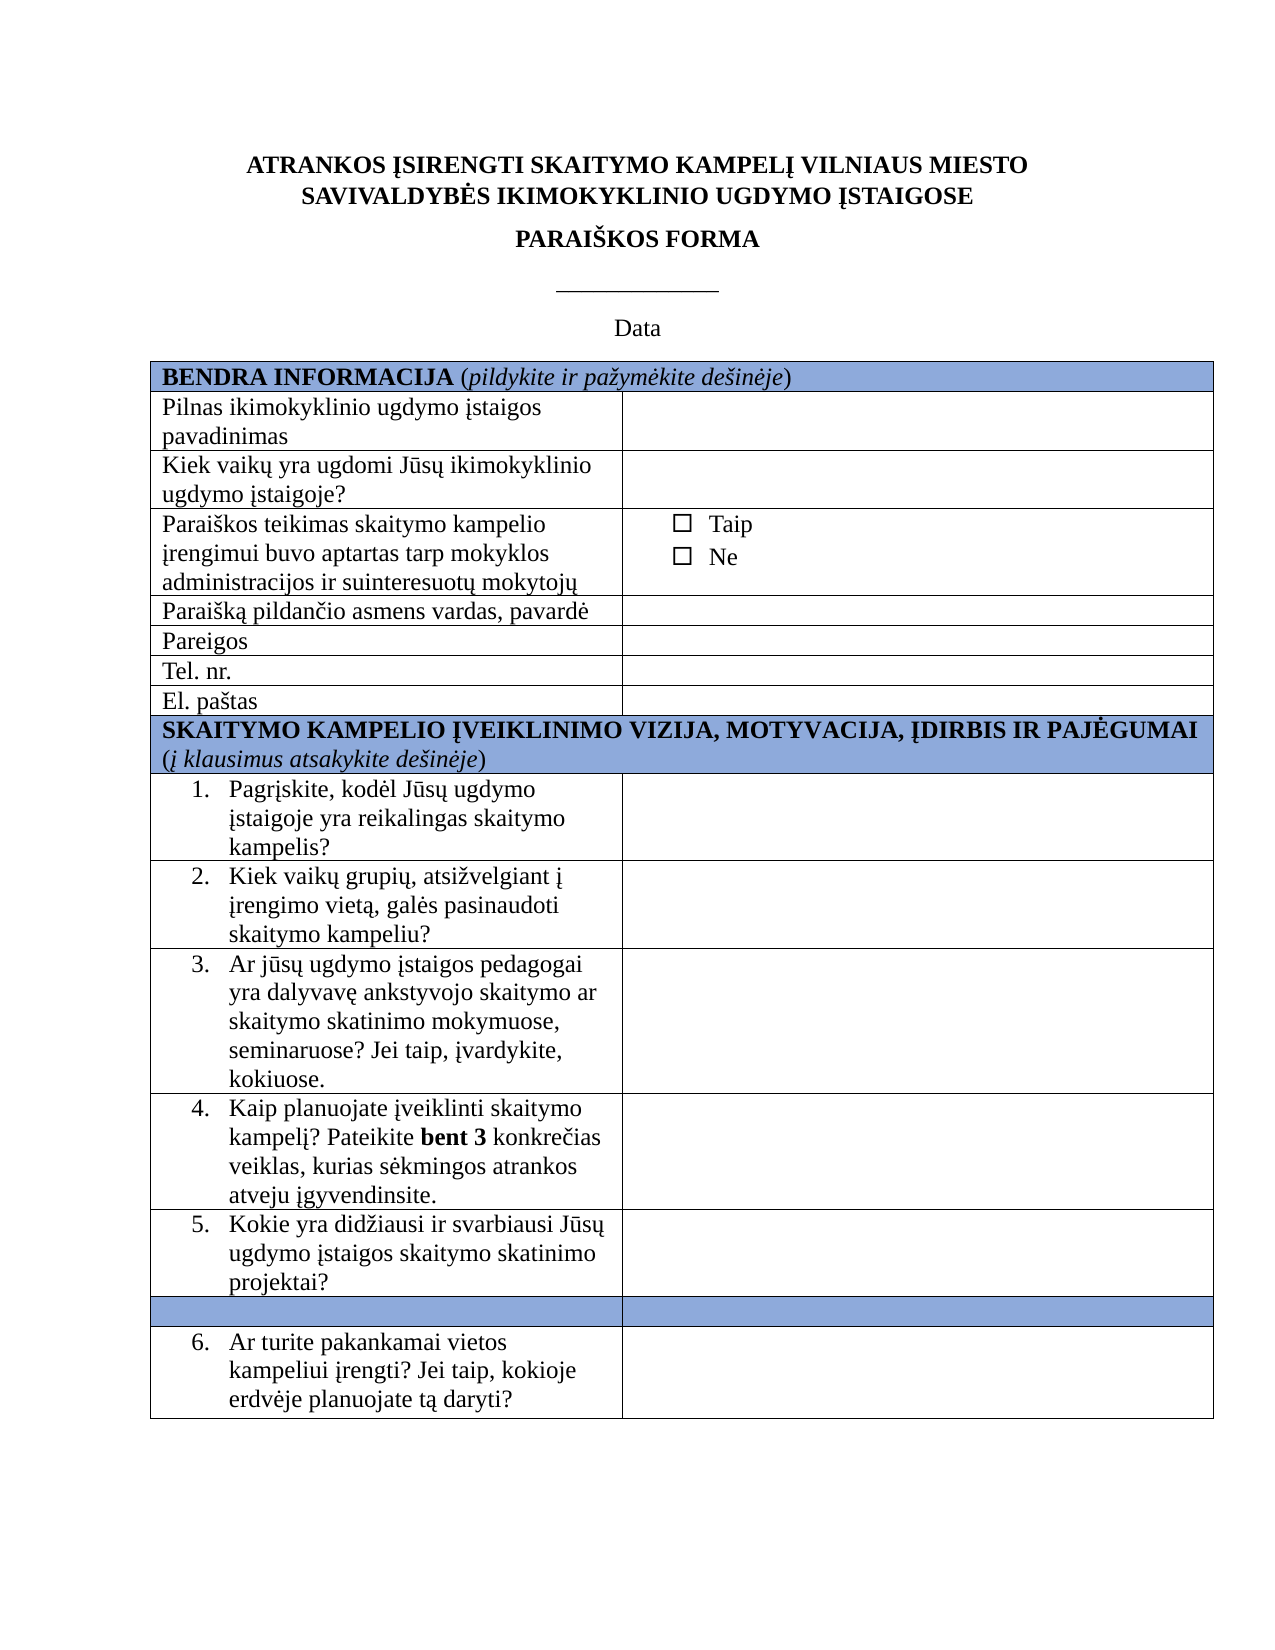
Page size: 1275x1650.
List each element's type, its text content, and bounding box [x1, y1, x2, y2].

table_cell Ar turite pakankamai vietos kampeliui įrengti? Jei taip, kokioje erdvėje planuojate tą daryti? [151, 1327, 622, 1418]
table_cell Taip Ne [623, 509, 1213, 595]
table_cell Kiek vaikų yra ugdomi Jūsų ikimokyklinio ugdymo įstaigoje? [151, 451, 622, 508]
table_cell [623, 686, 1213, 714]
table_cell Ar jūsų ugdymo įstaigos pedagogai yra dalyvavę ankstyvojo skaitymo ar skaitymo skatinimo mokymuose, seminaruose? Jei taip, įvardykite, kokiuose. [151, 949, 622, 1092]
table_cell Tel. nr. [151, 656, 622, 685]
table_cell El. paštas [151, 686, 622, 714]
text Data [150, 313, 1125, 342]
table_cell [623, 626, 1213, 655]
table_cell Kiek vaikų grupių, atsižvelgiant į įrengimo vietą, galės pasinaudoti skaitymo kampeliu? [151, 861, 622, 948]
table_cell Paraišką pildančio asmens vardas, pavardė [151, 596, 622, 625]
table_cell [623, 774, 1213, 860]
table_cell [623, 1210, 1213, 1296]
table_cell [623, 1327, 1213, 1418]
table_cell Pilnas ikimokyklinio ugdymo įstaigos pavadinimas [151, 392, 622, 449]
table_cell [151, 1297, 622, 1326]
table_cell [623, 1094, 1213, 1208]
table_cell [623, 949, 1213, 1092]
table_cell Kaip planuojate įveiklinti skaitymo kampelį? Pateikite bent 3 konkrečias veiklas, kurias sėkmingos atrankos atveju įgyvendinsite. [151, 1094, 622, 1208]
table_cell [623, 451, 1213, 508]
subtitle PARAIŠKOS FORMA [150, 224, 1125, 253]
table_cell SKAITYMO KAMPELIO ĮVEIKLINIMO VIZIJA, MOTYVACIJA, ĮDIRBIS IR PAJĖGUMAI (į klausimus atsakykite dešinėje) [151, 716, 1213, 773]
table_cell [623, 861, 1213, 948]
table_cell [623, 656, 1213, 685]
table_cell [623, 392, 1213, 449]
table_cell Pagrįskite, kodėl Jūsų ugdymo įstaigoje yra reikalingas skaitymo kampelis? [151, 774, 622, 860]
table_cell [623, 1297, 1213, 1326]
table_cell Paraiškos teikimas skaitymo kampelio įrengimui buvo aptartas tarp mokyklos administracijos ir suinteresuotų mokytojų [151, 509, 622, 595]
table_cell [623, 596, 1213, 625]
table_cell Pareigos [151, 626, 622, 655]
table_cell Kokie yra didžiausi ir svarbiausi Jūsų ugdymo įstaigos skaitymo skatinimo projektai? [151, 1210, 622, 1296]
text ATRANKOS ĮSIRENGTI SKAITYMO KAMPELĮ VILNIAUS MIESTO SAVIVALDYBĖS IKIMOKYKLINIO UGDYMO ĮSTAIGOSE [150, 150, 1125, 210]
table_header BENDRA INFORMACIJA (pildykite ir pažymėkite dešinėje) [151, 362, 1213, 391]
text _____________ [150, 266, 1125, 294]
